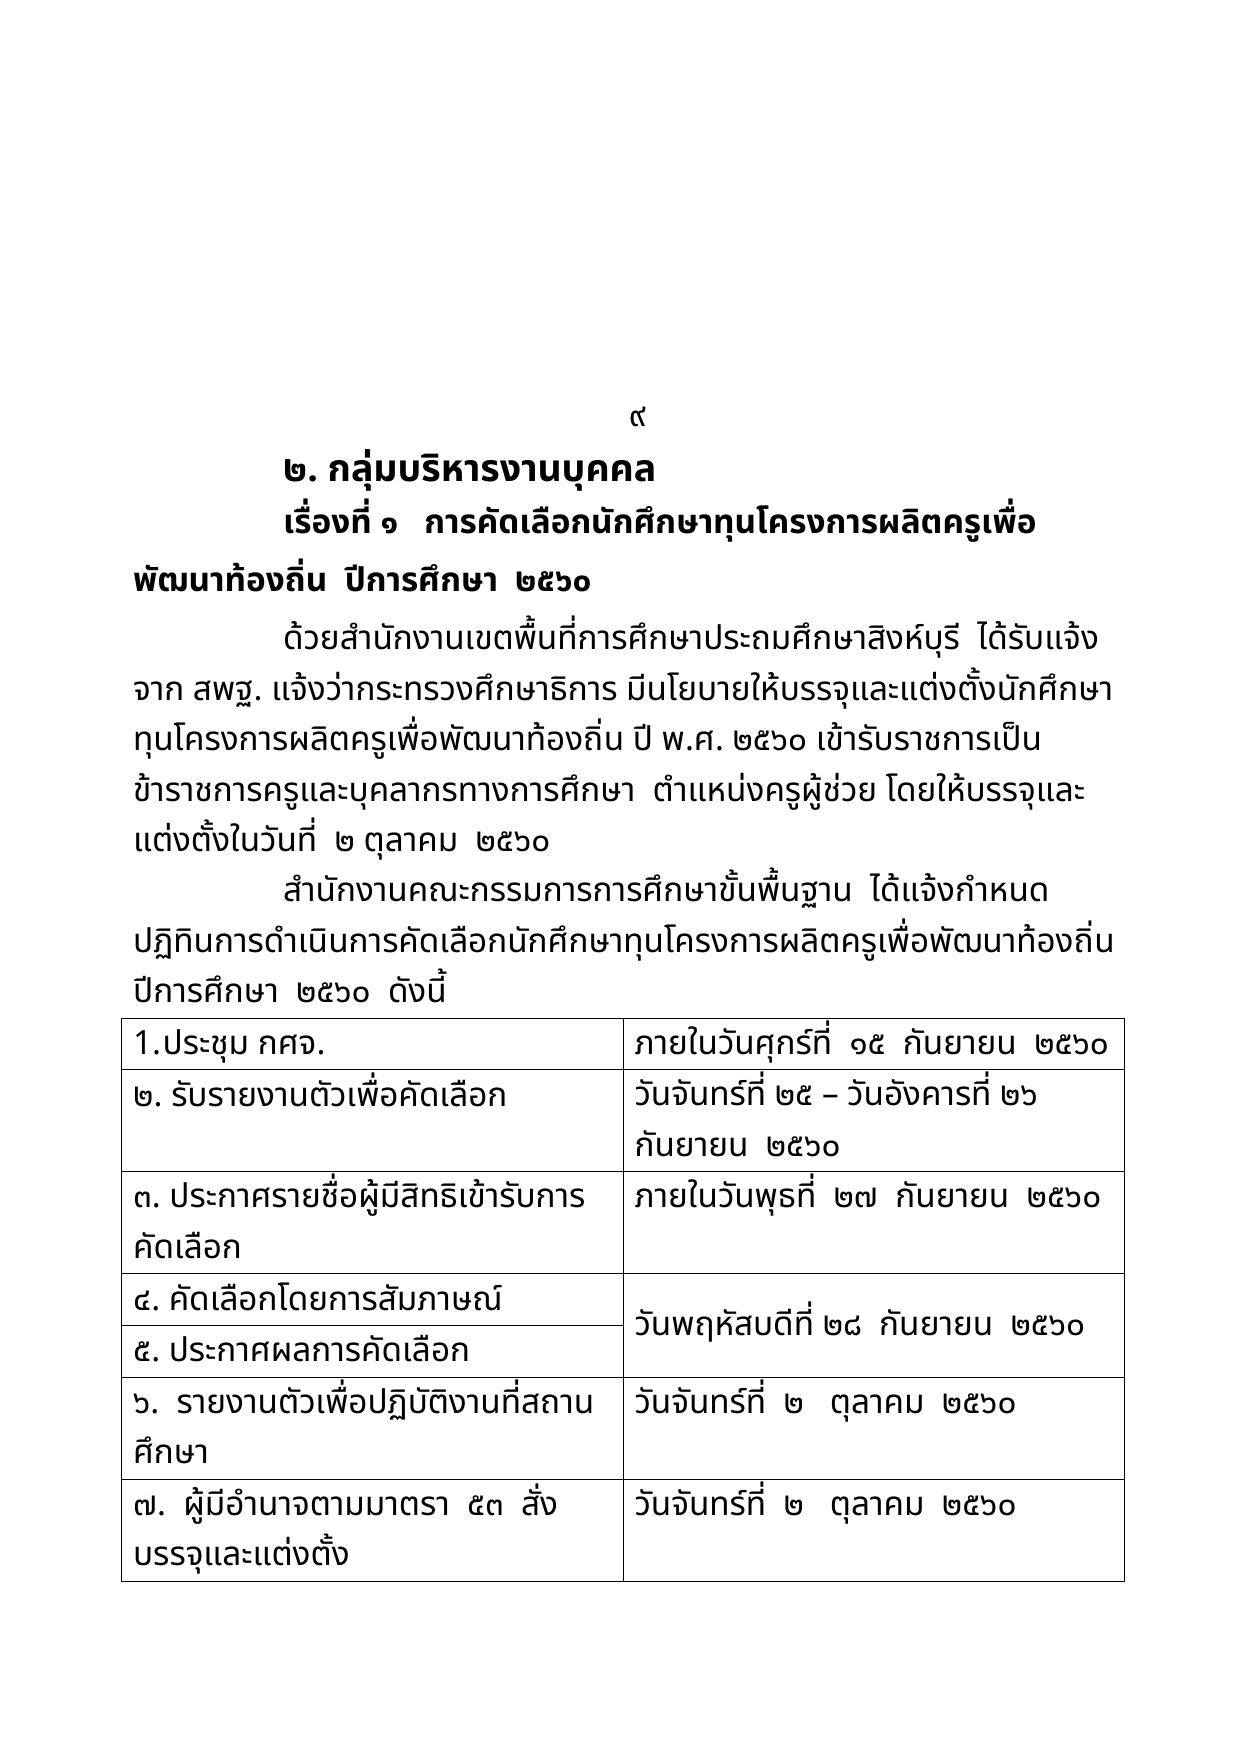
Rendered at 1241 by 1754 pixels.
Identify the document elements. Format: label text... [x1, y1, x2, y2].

table_header ประชุม กศจ. [122, 1019, 623, 1069]
table_cell วันจันทร์ที่ ๒ ตุลาคม ๒๕๖๐ [624, 1480, 1124, 1581]
table_cell ๒. รับรายงานตัวเพื่อคัดเลือก [122, 1070, 623, 1171]
table_cell ๔. คัดเลือกโดยการสัมภาษณ์ [122, 1274, 623, 1325]
text ๒. กลุ่มบริหารงานบุคคล [208, 441, 1122, 498]
table_cell ๓. ประกาศรายชื่อผู้มีสิทธิเข้ารับการคัดเลือก [122, 1172, 623, 1273]
table_header ภายในวันศุกร์ที่ ๑๕ กันยายน ๒๕๖๐ [624, 1019, 1124, 1069]
table_cell วันจันทร์ที่ ๒ ตุลาคม ๒๕๖๐ [624, 1378, 1124, 1479]
table_cell ๗. ผู้มีอำนาจตามมาตรา ๕๓ สั่งบรรจุและแต่งตั้ง [122, 1480, 623, 1581]
text ๙ [133, 391, 1141, 441]
table_cell วันพฤหัสบดีที่ ๒๘ กันยายน ๒๕๖๐ [624, 1274, 1124, 1377]
table_cell ๕. ประกาศผลการคัดเลือก [122, 1326, 623, 1377]
table_cell ภายในวันพุธที่ ๒๗ กันยายน ๒๕๖๐ [624, 1172, 1124, 1273]
table_cell ๖. รายงานตัวเพื่อปฏิบัติงานที่สถานศึกษา [122, 1378, 623, 1479]
table_cell วันจันทร์ที่ ๒๕ – วันอังคารที่ ๒๖ กันยายน ๒๕๖๐ [624, 1070, 1124, 1171]
text สำนักงานคณะกรรมการการศึกษาขั้นพื้นฐาน ได้แจ้งกำหนดปฏิทินการดำเนินการคัดเลือกนักศึกษาทุนโครงการผลิตครูเพื่อพัฒนาท้องถิ่น ปีการศึกษา ๒๕๖๐ ดังนี้ [133, 866, 1122, 1018]
text ด้วยสำนักงานเขตพื้นที่การศึกษาประถมศึกษาสิงห์บุรี ได้รับแจ้งจาก สพฐ. แจ้งว่ากระทรวงศึกษาธิการ มีนโยบายให้บรรจุและแต่งตั้งนักศึกษาทุนโครงการผลิตครูเพื่อพัฒนาท้องถิ่น ปี พ.ศ. ๒๕๖๐ เข้ารับราชการเป็นข้าราชการครูและบุคลากรทางการศึกษา ตำแหน่งครูผู้ช่วย โดยให้บรรจุและแต่งตั้งในวันที่ ๒ ตุลาคม ๒๕๖๐ [133, 614, 1122, 866]
text เรื่องที่ ๑ การคัดเลือกนักศึกษาทุนโครงการผลิตครูเพื่อพัฒนาท้องถิ่น ปีการศึกษา ๒๕๖๐ [133, 498, 1122, 606]
